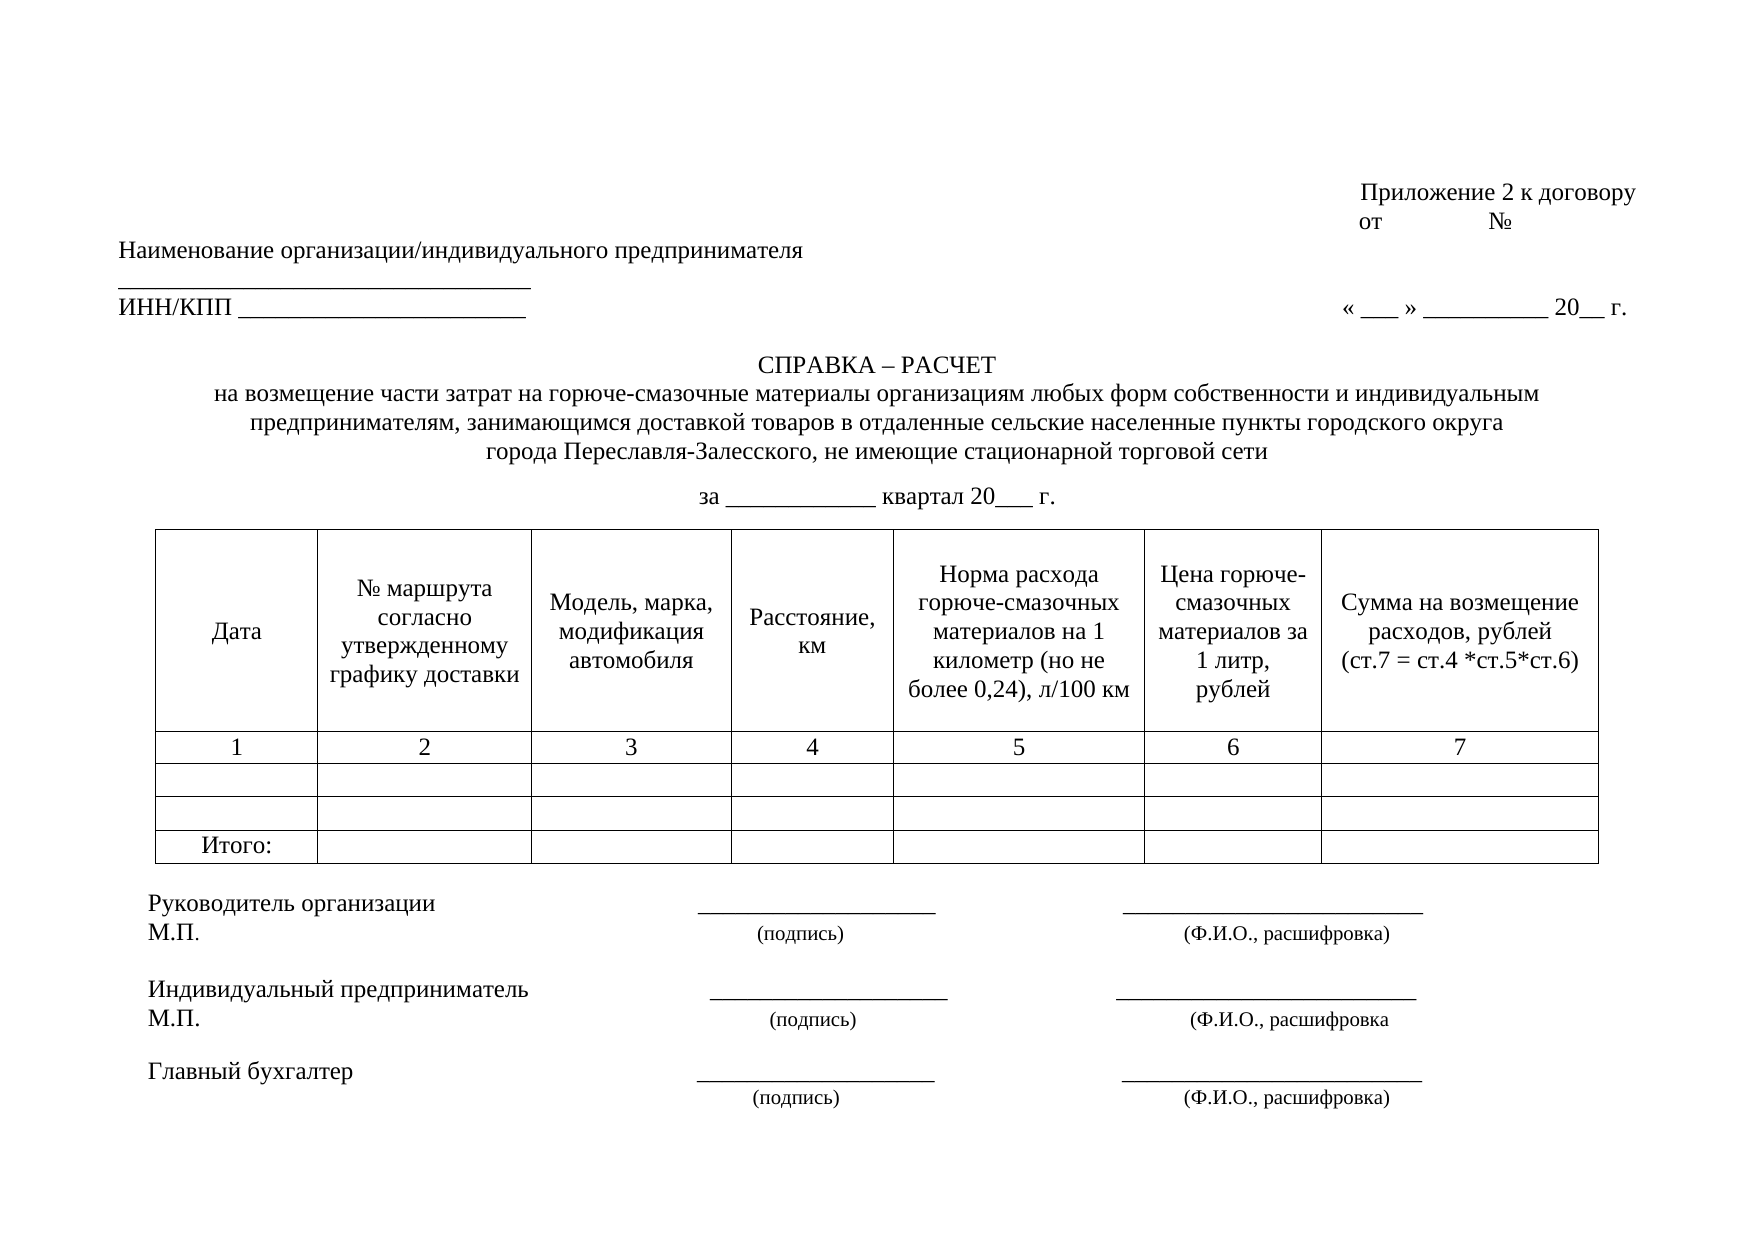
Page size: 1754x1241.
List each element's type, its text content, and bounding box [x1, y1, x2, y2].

text ИНН/КПП _______________________ « ___ » __________ 20__ г. [118, 292, 1636, 321]
table_header Расстояние, км [732, 530, 893, 731]
table_cell [318, 764, 531, 796]
table_header № маршрута согласно утвержденному графику доставки [318, 530, 531, 731]
table_header Модель, марка, модификация автомобиля [532, 530, 731, 731]
table_cell [532, 797, 731, 829]
text Наименование организации/индивидуального предпринимателя [118, 235, 1636, 263]
table_cell [1145, 831, 1321, 863]
table_header Сумма на возмещение расходов, рублей (ст.7 = ст.4 *ст.5*ст.6) [1322, 530, 1598, 731]
text Приложение 2 к договору [634, 177, 1636, 206]
text СПРАВКА – РАСЧЕТ [118, 350, 1636, 378]
table_cell 1 [156, 732, 317, 762]
text Руководитель организации ___________________ ________________________ [118, 888, 1636, 917]
table_cell 3 [532, 732, 731, 762]
text от № [118, 206, 1636, 235]
table_header Цена горюче-смазочных материалов за , рублей [1145, 530, 1321, 731]
text М.П. (подпись) (Ф.И.О., расшифровка [118, 1003, 1636, 1032]
table_cell [894, 764, 1144, 796]
table_cell Итого: [156, 831, 317, 863]
text Индивидуальный предприниматель ___________________ ________________________ [118, 974, 1636, 1003]
table_cell [894, 831, 1144, 863]
table_header Норма расхода горюче-смазочных материалов на (но не более 0,24), л/100 км [894, 530, 1144, 731]
table_cell [532, 764, 731, 796]
table_cell 5 [894, 732, 1144, 762]
table_cell [1145, 764, 1321, 796]
table_cell 4 [732, 732, 893, 762]
table_cell 2 [318, 732, 531, 762]
table_cell [318, 797, 531, 829]
table_cell [532, 831, 731, 863]
table_cell [156, 797, 317, 829]
text города Переславля-Залесского, не имеющие стационарной торговой сети [118, 436, 1636, 465]
table_cell 6 [1145, 732, 1321, 762]
text на возмещение части затрат на горюче-смазочные материалы организациям любых форм собственности и индивидуальным предпринимателям, занимающимся доставкой товаров в отдаленные сельские населенные пункты городского округа [118, 378, 1636, 436]
text за ____________ квартал 20___ г. [118, 481, 1636, 510]
text (подпись) (Ф.И.О., расшифровка) [118, 1085, 1636, 1109]
table_cell [1322, 764, 1598, 796]
table_header Дата [156, 530, 317, 731]
table_cell 7 [1322, 732, 1598, 762]
text Главный бухгалтер ___________________ ________________________ [118, 1056, 1636, 1085]
table_cell [1322, 831, 1598, 863]
table_cell [732, 797, 893, 829]
text М.П. (подпись) (Ф.И.О., расшифровка) [118, 917, 1636, 946]
table_cell [318, 831, 531, 863]
text _________________________________ [118, 263, 1636, 292]
table_cell [732, 831, 893, 863]
table_cell [1322, 797, 1598, 829]
table_cell [894, 797, 1144, 829]
table_cell [1145, 797, 1321, 829]
table_cell [732, 764, 893, 796]
table_cell [156, 764, 317, 796]
